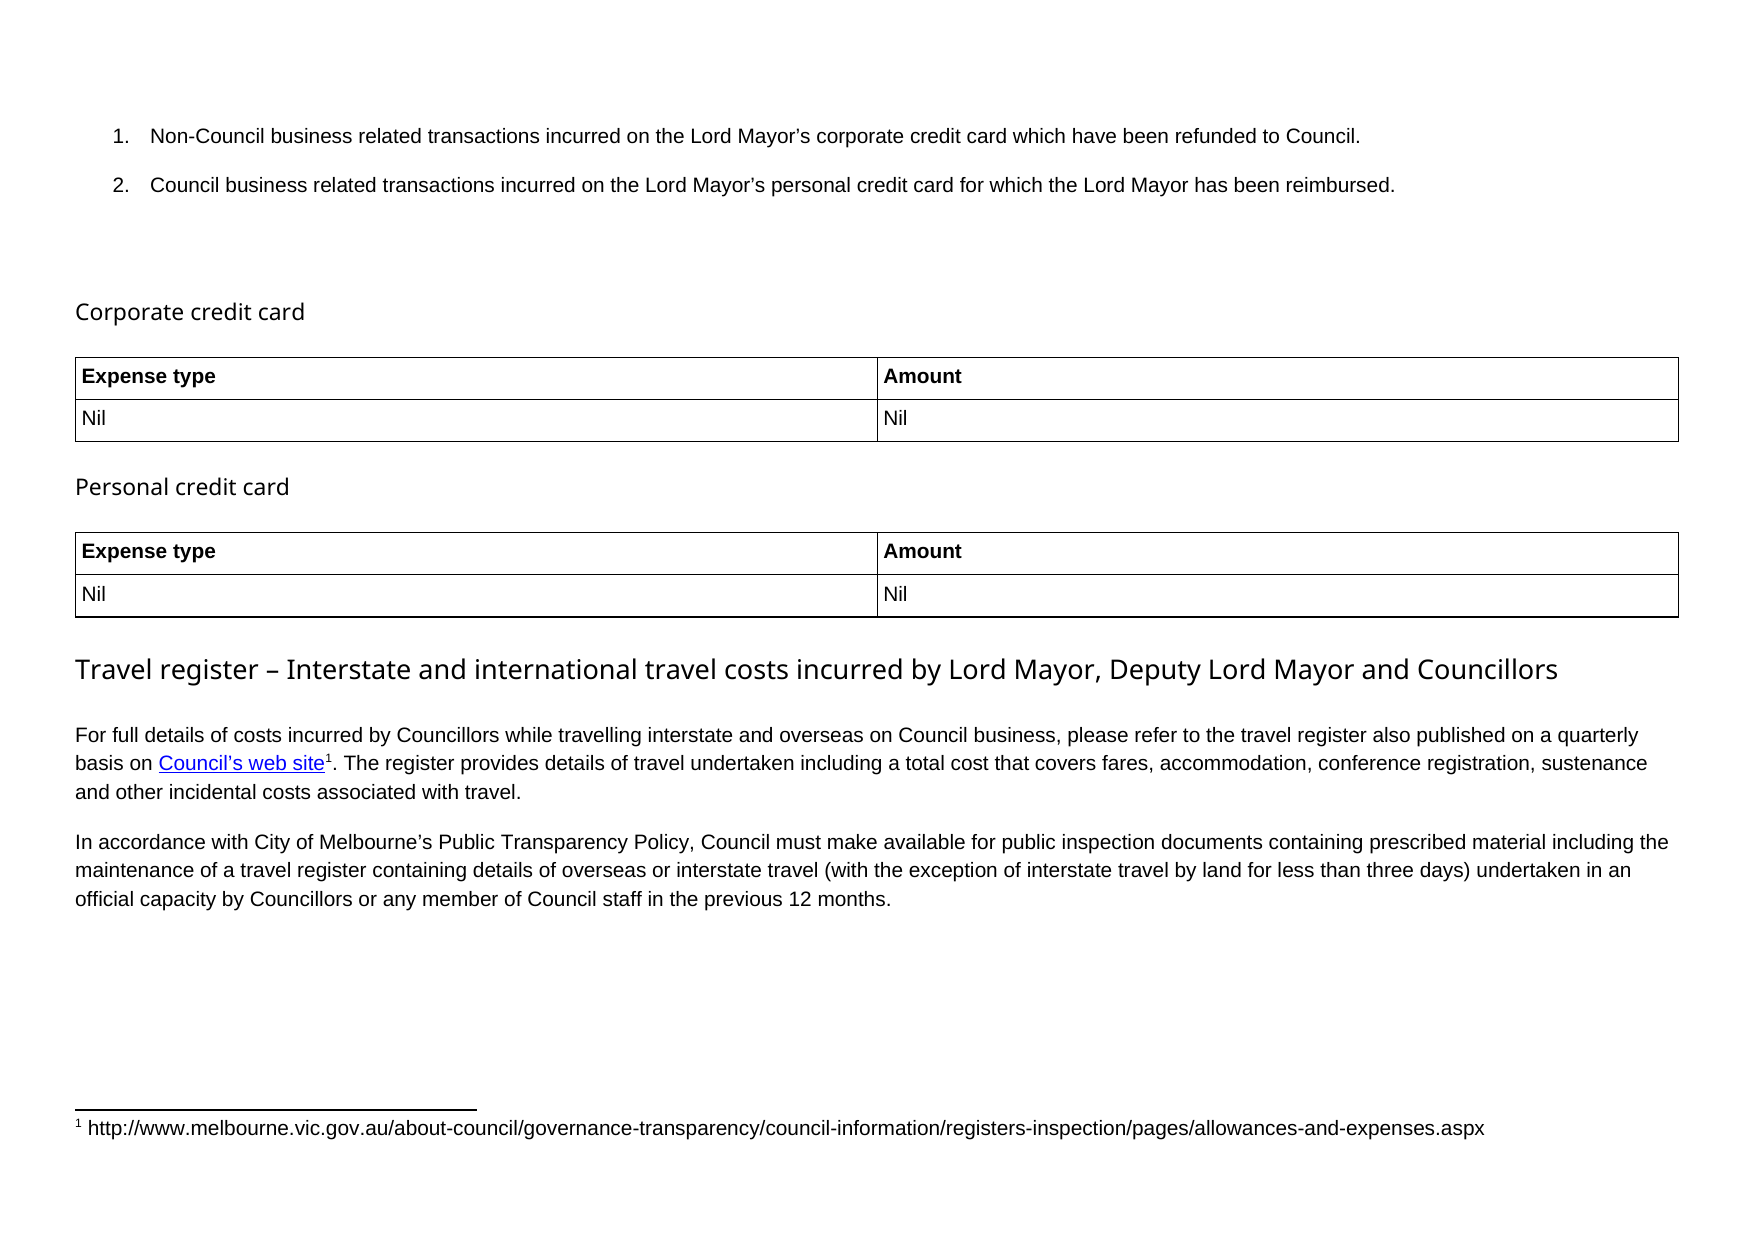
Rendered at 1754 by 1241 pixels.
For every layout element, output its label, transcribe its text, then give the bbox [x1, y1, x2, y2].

table_cell Nil [76, 400, 877, 441]
text In accordance with City of Melbourne’s Public Transparency Policy, Council must make available for public inspection documents containing prescribed material including the maintenance of a travel register containing details of overseas or interstate travel (with the exception of interstate travel by land for less than three days) undertaken in an official capacity by Councillors or any member of Council staff in the previous 12 months. [75, 829, 1679, 911]
table_header Expense type [76, 533, 877, 574]
text Travel register – Interstate and international travel costs incurred by Lord Mayor, Deputy Lord Mayor and Councillors [75, 651, 1679, 688]
table_header Expense type [76, 358, 877, 399]
table_header Amount [878, 533, 1678, 574]
table_cell Nil [878, 575, 1678, 616]
table_header Amount [878, 358, 1678, 399]
list Council business related transactions incurred on the Lord Mayor’s personal credit card for which the Lord Mayor has been reimbursed. [112, 173, 1679, 197]
text For full details of costs incurred by Councillors while travelling interstate and overseas on Council business, please refer to the travel register also published on a quarterly basis on Council’s web site. The register provides details of travel undertaken including a total cost that covers fares, accommodation, conference registration, sustenance and other incidental costs associated with travel. [75, 722, 1679, 804]
table_cell Nil [76, 575, 877, 616]
table_cell Nil [878, 400, 1678, 441]
list Non-Council business related transactions incurred on the Lord Mayor’s corporate credit card which have been refunded to Council. [112, 123, 1679, 147]
text Corporate credit card [75, 296, 1679, 327]
text Personal credit card [75, 471, 1679, 503]
